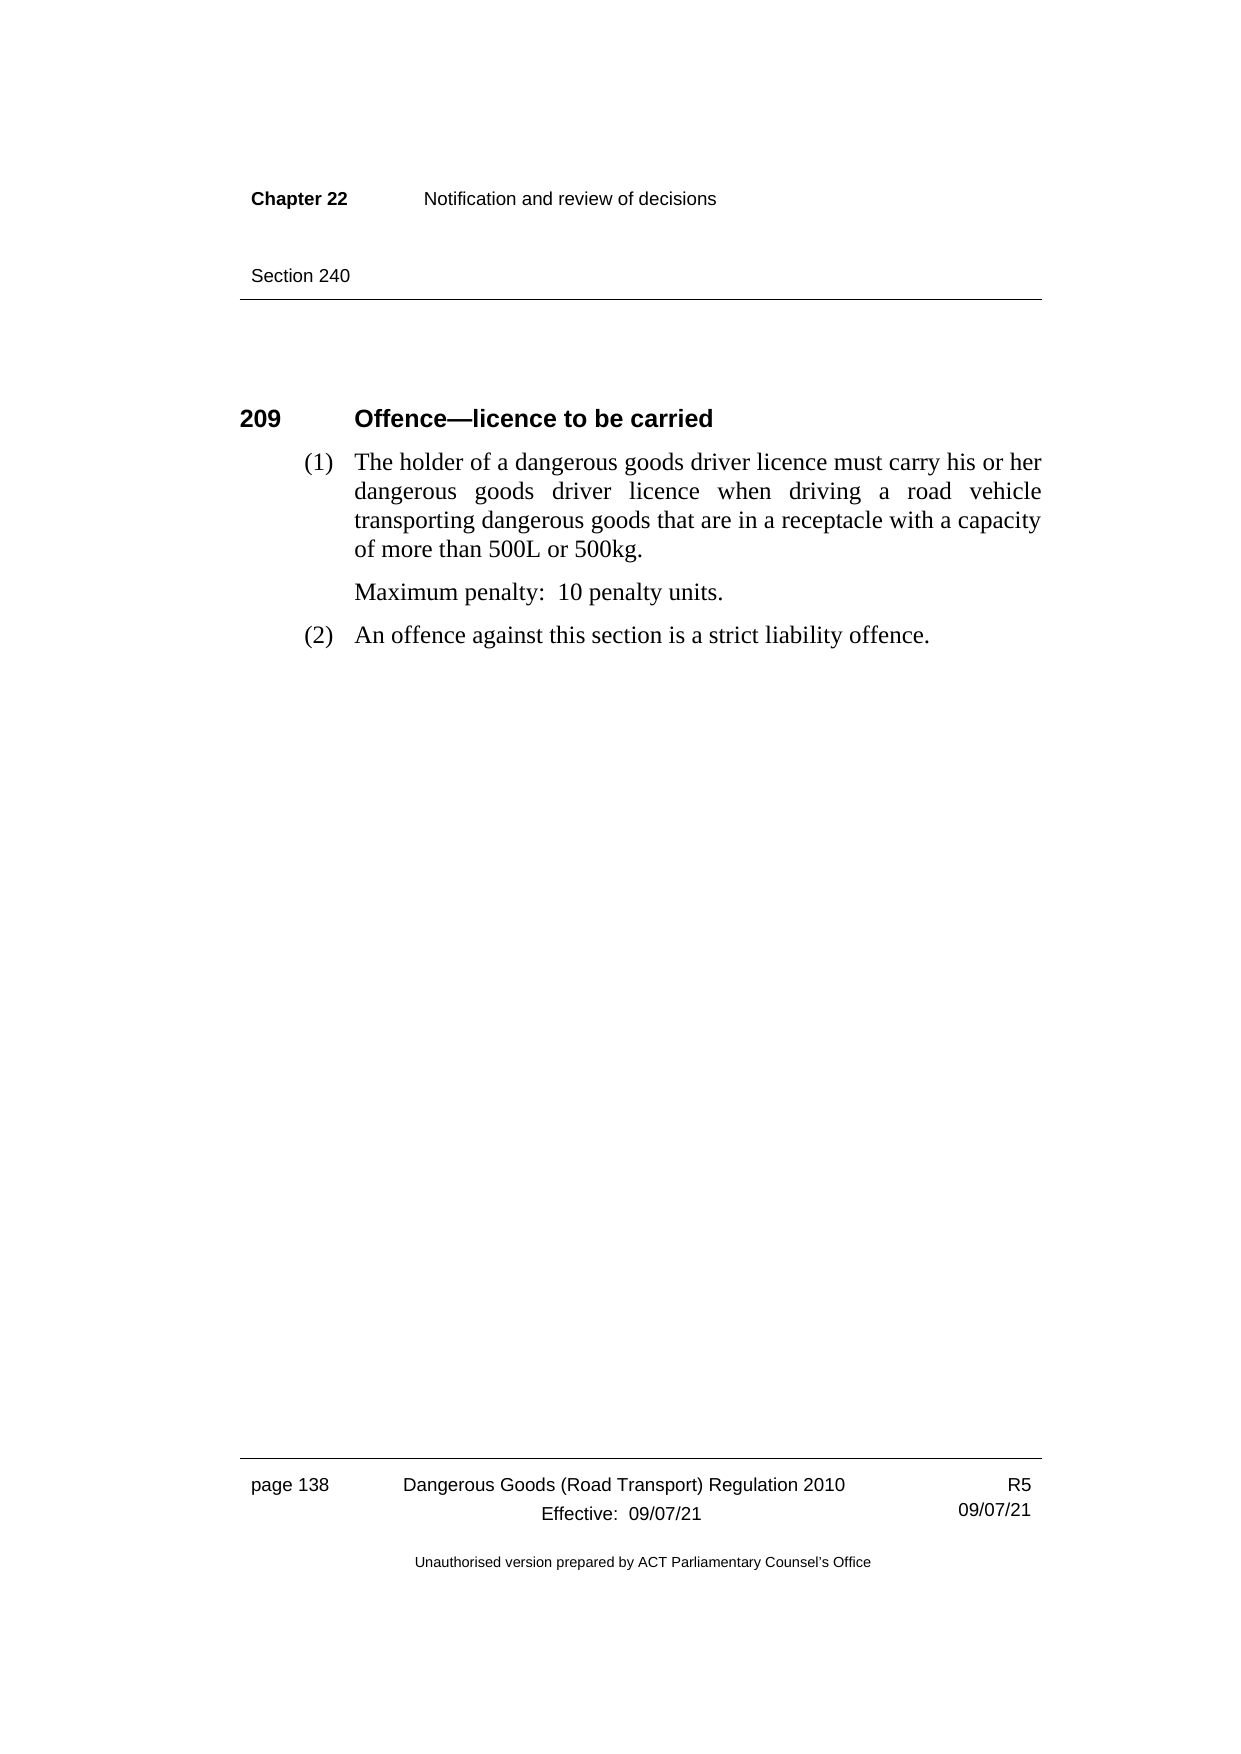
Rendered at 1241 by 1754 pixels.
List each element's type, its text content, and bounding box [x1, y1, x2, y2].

text (1) The holder of a dangerous goods driver licence must carry his or her dangerous goods driver licence when driving a road vehicle transporting dangerous goods that are in a receptacle with a capacity of more than 500L or 500kg. [239, 447, 1042, 562]
text Maximum penalty: 10 penalty units. [354, 577, 1042, 606]
text (2) An offence against this section is a strict liability offence. [239, 620, 1042, 649]
text 209 Offence—licence to be carried [239, 404, 1042, 433]
